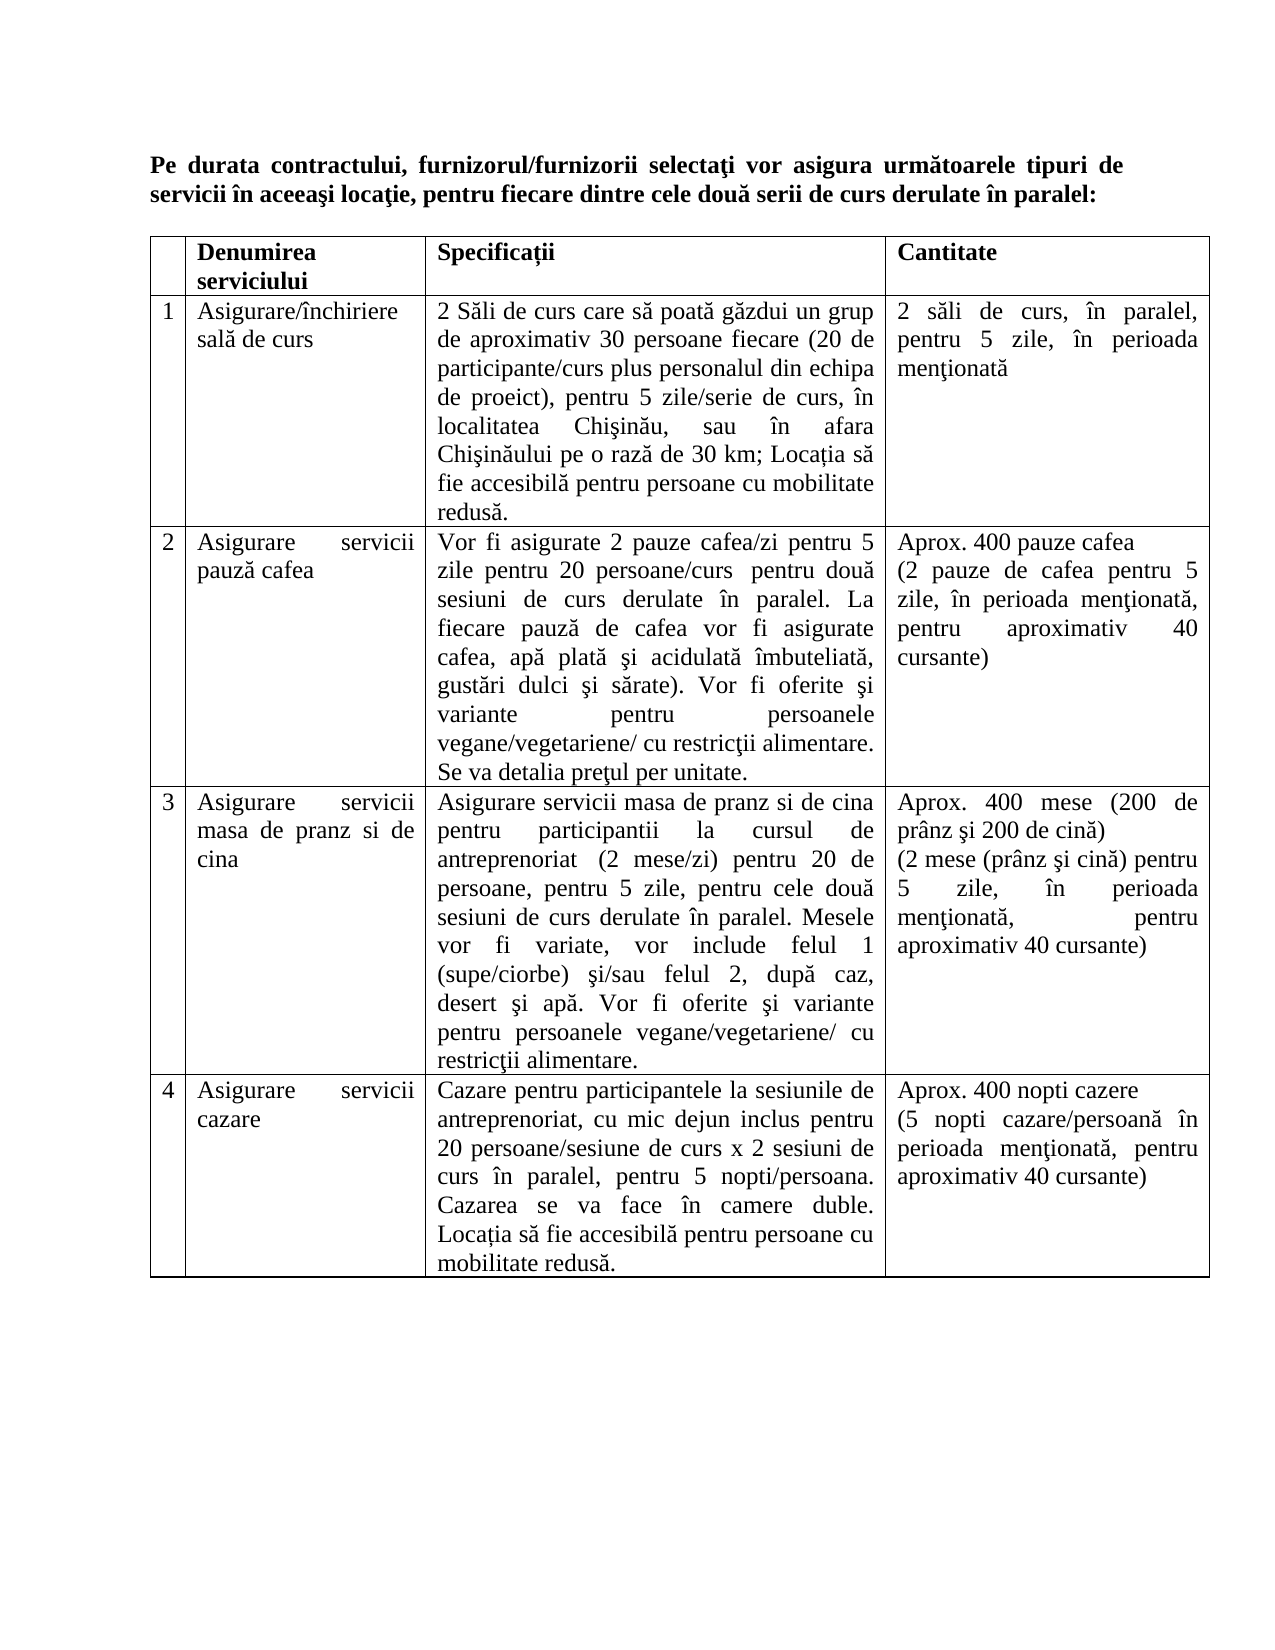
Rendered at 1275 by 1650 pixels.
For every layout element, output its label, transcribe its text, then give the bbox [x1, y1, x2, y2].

table_cell Asigurare/închiriere sală de curs [186, 296, 425, 526]
table_cell Cazare pentru participantele la sesiunile de antreprenoriat, cu mic dejun inclus pentru 20 persoane/sesiune de curs x 2 sesiuni de curs în paralel, pentru 5 nopti/persoana. Cazarea se va face în camere duble. Locația să fie accesibilă pentru persoane cu mobilitate redusă. [426, 1075, 885, 1276]
table_cell 2 Săli de curs care să poată găzdui un grup de aproximativ 30 persoane fiecare (20 de participante/curs plus personalul din echipa de proeict), pentru 5 zile/serie de curs, în localitatea Chişinău, sau în afara Chişinăului pe o rază de 30 km; Locația să fie accesibilă pentru persoane cu mobilitate redusă. [426, 296, 885, 526]
table_cell Aprox. 400 nopti cazere (5 nopti cazare/persoană în perioada menţionată, pentru aproximativ 40 cursante) [886, 1075, 1209, 1276]
table_header [151, 237, 185, 295]
text Pe durata contractului, furnizorul/furnizorii selectaţi vor asigura următoarele tipuri de servicii în aceeaşi locaţie, pentru fiecare dintre cele două serii de curs derulate în paralel: [150, 150, 1125, 207]
table_cell Aprox. 400 pauze cafea (2 pauze de cafea pentru 5 zile, în perioada menţionată, pentru aproximativ 40 cursante) [886, 527, 1209, 786]
table_cell Asigurare servicii masa de pranz si de cina pentru participantii la cursul de antreprenoriat (2 mese/zi) pentru 20 de persoane, pentru 5 zile, pentru cele două sesiuni de curs derulate în paralel. Mesele vor fi variate, vor include felul 1 (supe/ciorbe) şi/sau felul 2, după caz, desert şi apă. Vor fi oferite şi variante pentru persoanele vegane/vegetariene/ cu restricţii alimentare. [426, 787, 885, 1074]
table_cell 4 [151, 1075, 185, 1276]
table_cell 3 [151, 787, 185, 1074]
table_cell Asigurare servicii masa de pranz si de cina [186, 787, 425, 1074]
table_header Cantitate [886, 237, 1209, 295]
table_header Denumirea serviciului [186, 237, 425, 295]
table_cell 1 [151, 296, 185, 526]
table_cell Asigurare servicii pauză cafea [186, 527, 425, 786]
table_cell Asigurare servicii cazare [186, 1075, 425, 1276]
table_cell Vor fi asigurate 2 pauze cafea/zi pentru 5 zile pentru 20 persoane/curs pentru două sesiuni de curs derulate în paralel. La fiecare pauză de cafea vor fi asigurate cafea, apă plată şi acidulată îmbuteliată, gustări dulci şi sărate). Vor fi oferite şi variante pentru persoanele vegane/vegetariene/ cu restricţii alimentare. Se va detalia preţul per unitate. [426, 527, 885, 786]
table_cell Aprox. 400 mese (200 de prânz şi 200 de cină) (2 mese (prânz şi cină) pentru 5 zile, în perioada menţionată, pentru aproximativ 40 cursante) [886, 787, 1209, 1074]
table_cell 2 săli de curs, în paralel, pentru 5 zile, în perioada menţionată [886, 296, 1209, 526]
table_cell 2 [151, 527, 185, 786]
table_header Specificații [426, 237, 885, 295]
